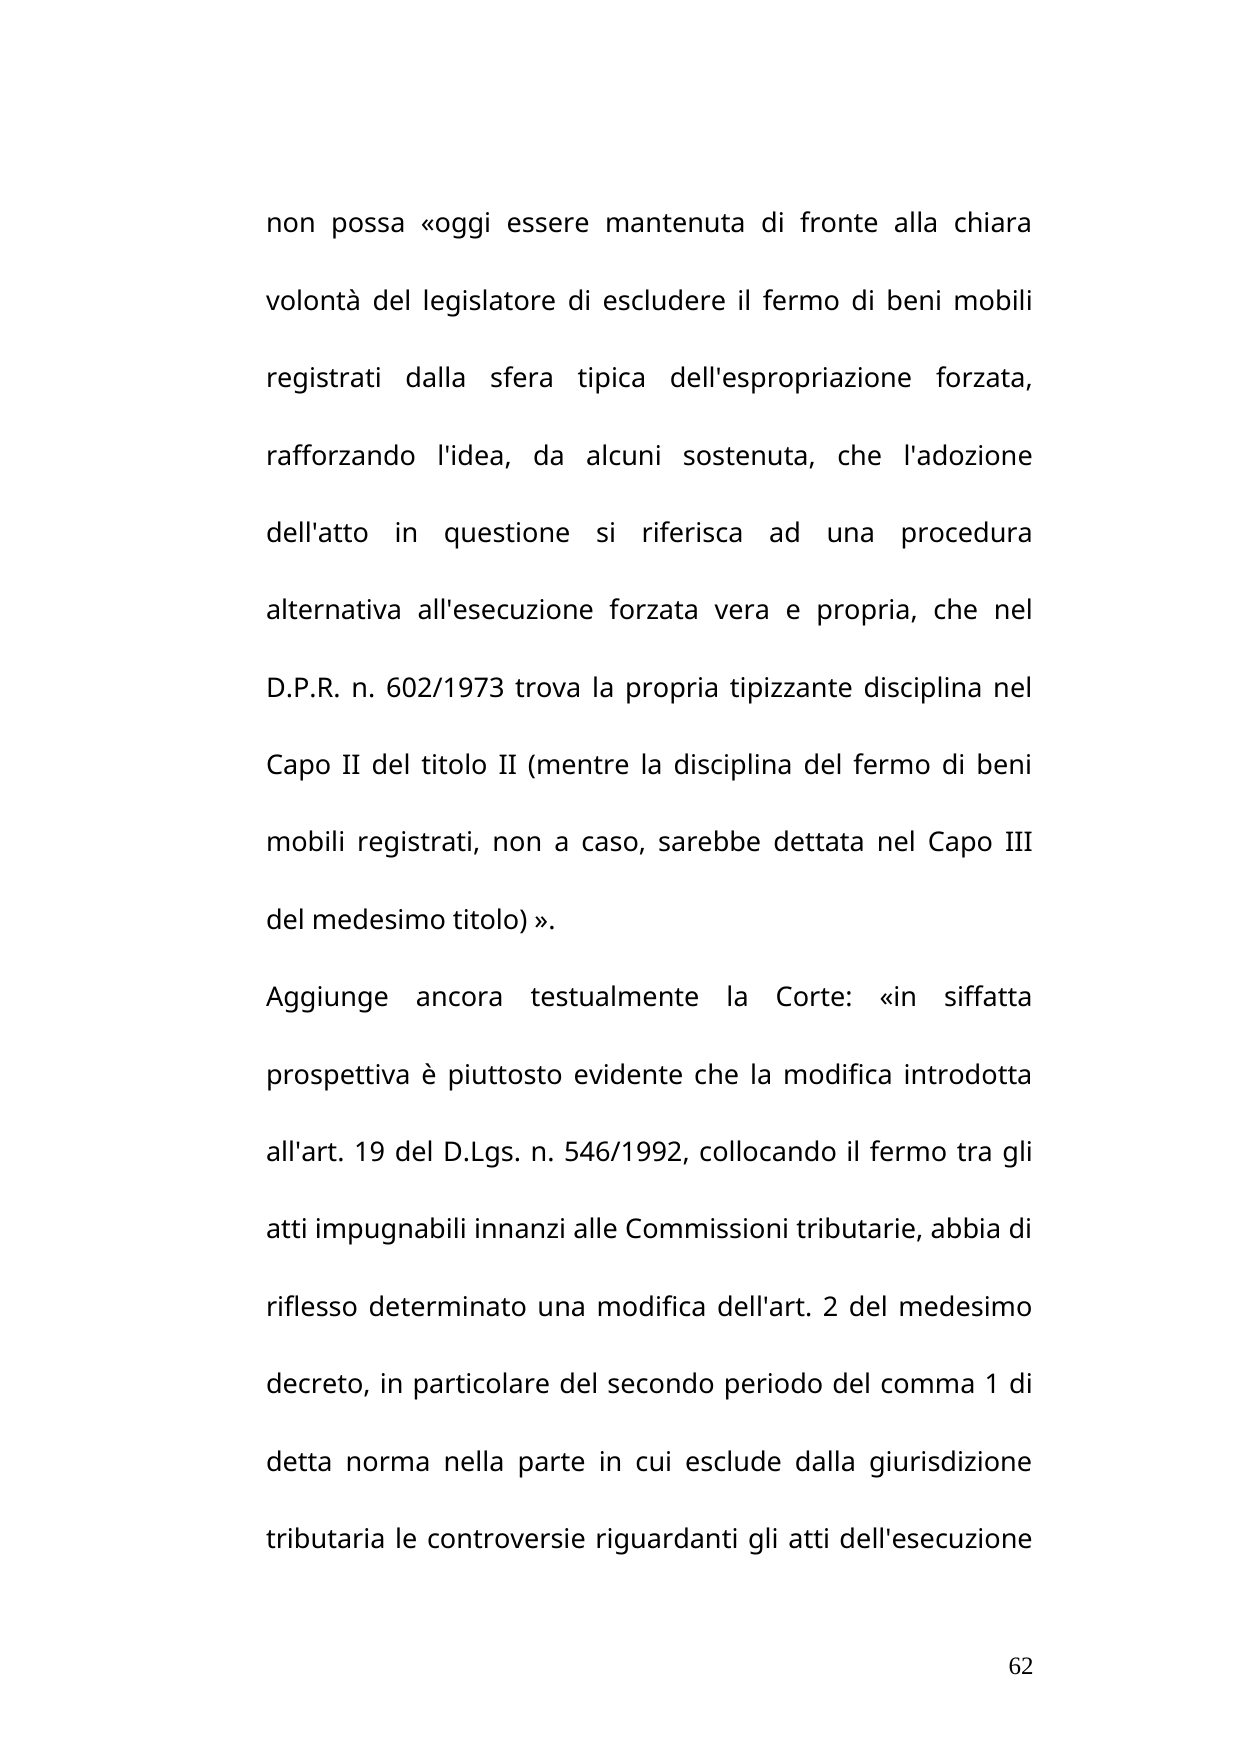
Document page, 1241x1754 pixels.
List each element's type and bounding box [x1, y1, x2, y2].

text [266, 204, 1033, 937]
text [266, 978, 1033, 1556]
